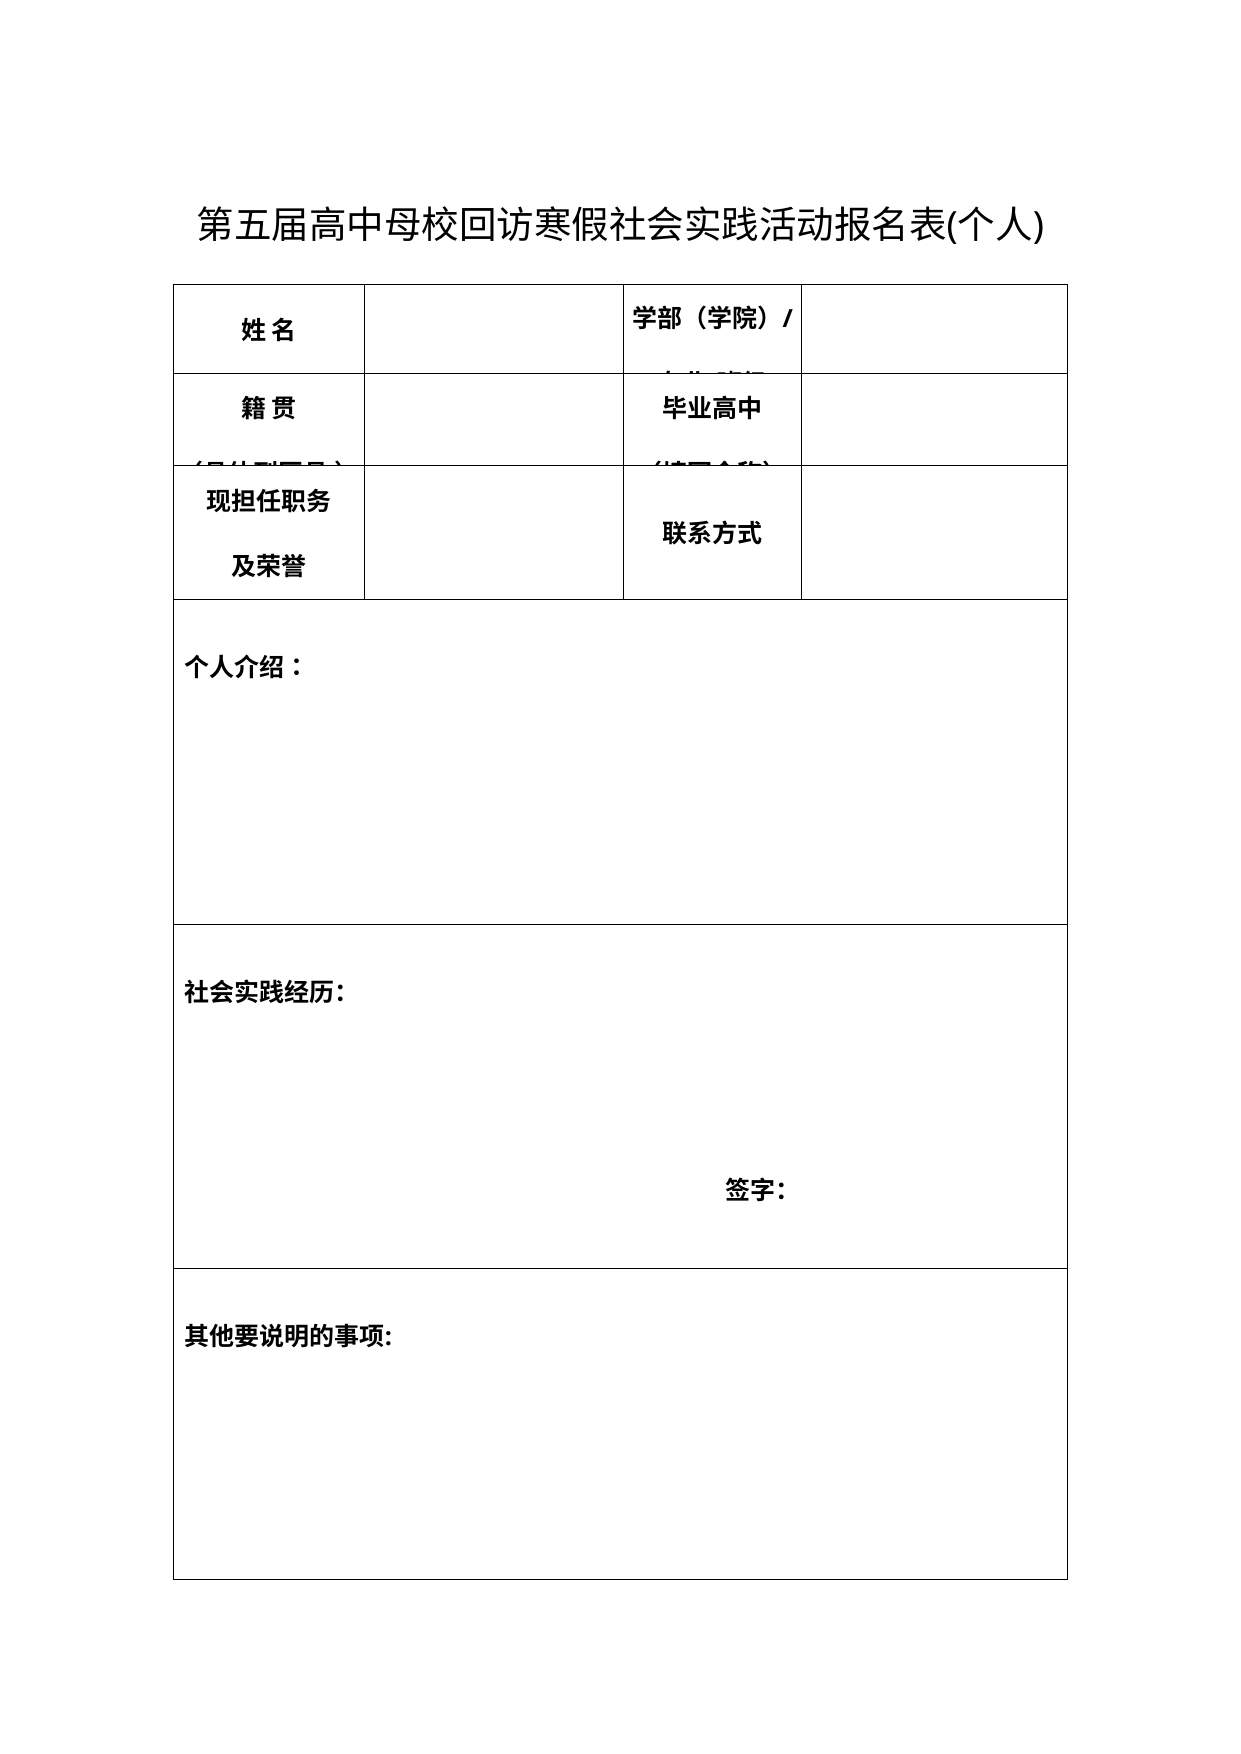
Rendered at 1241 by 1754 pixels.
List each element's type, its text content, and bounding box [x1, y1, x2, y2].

table_header 姓 名 [174, 285, 364, 373]
table_cell [802, 374, 1067, 464]
table_header [365, 285, 623, 373]
table_cell 联系方式 [624, 466, 801, 598]
table_header [802, 285, 1067, 373]
table_cell 毕业高中 （填写全称） [624, 374, 801, 464]
table_cell [365, 374, 623, 464]
text 第五届高中母校回访寒假社会实践活动报名表(个人) [187, 189, 1053, 254]
table_cell [365, 466, 623, 598]
table_cell 其他要说明的事项: [174, 1269, 1067, 1578]
table_header 学部（学院）/专业/班级 [624, 285, 801, 373]
table_cell 个人介绍： [174, 600, 1067, 923]
table_cell 现担任职务 及荣誉 [174, 466, 364, 598]
table_cell [802, 466, 1067, 598]
table_cell 社会实践经历： 签字： 年 月 日 [174, 925, 1067, 1268]
table_cell 籍 贯 （具体到区县 ） [174, 374, 364, 464]
